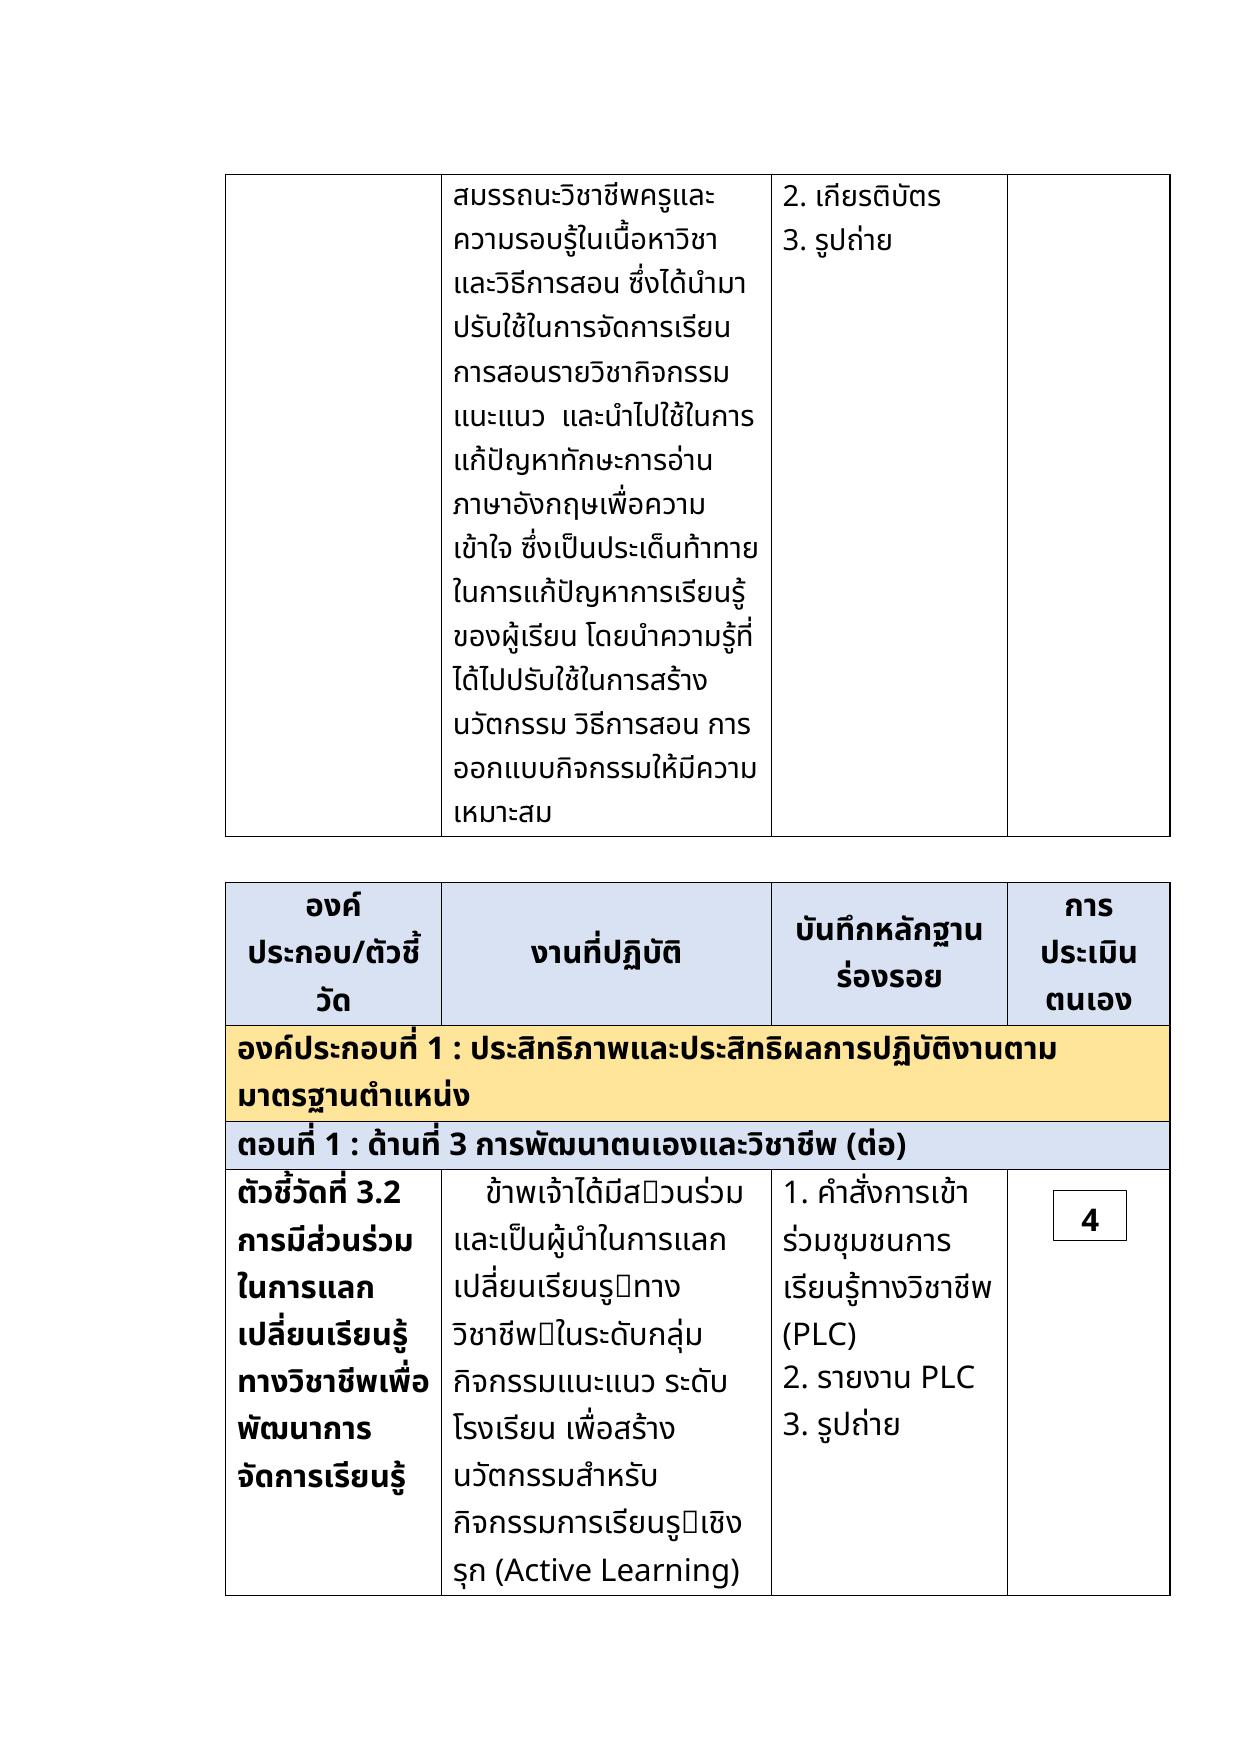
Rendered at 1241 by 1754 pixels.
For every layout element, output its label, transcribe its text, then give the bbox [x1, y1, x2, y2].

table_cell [442, 175, 771, 836]
table_cell องค์ประกอบที่ 1 : ประสิทธิภาพและประสิทธิผลการปฏิบัติงานตามมาตรฐานตำแหน่ง [226, 1026, 1169, 1121]
table_header งานที่ปฏิบัติ [442, 883, 771, 1025]
table_cell [1008, 1170, 1169, 1595]
table_cell [1008, 175, 1169, 836]
table_header บันทึกหลักฐานร่องรอย [772, 883, 1007, 1025]
table_header องค์ประกอบ/ตัวชี้วัด [226, 883, 441, 1025]
table_cell ตอนที่ 1 : ด้านที่ 3 การพัฒนาตนเองและวิชาชีพ (ต่อ) [226, 1122, 1169, 1169]
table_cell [226, 1170, 441, 1595]
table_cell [442, 1170, 771, 1595]
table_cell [772, 175, 1007, 836]
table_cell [226, 175, 441, 836]
table_header การประเมินตนเอง [1008, 883, 1169, 1025]
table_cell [772, 1170, 1007, 1595]
